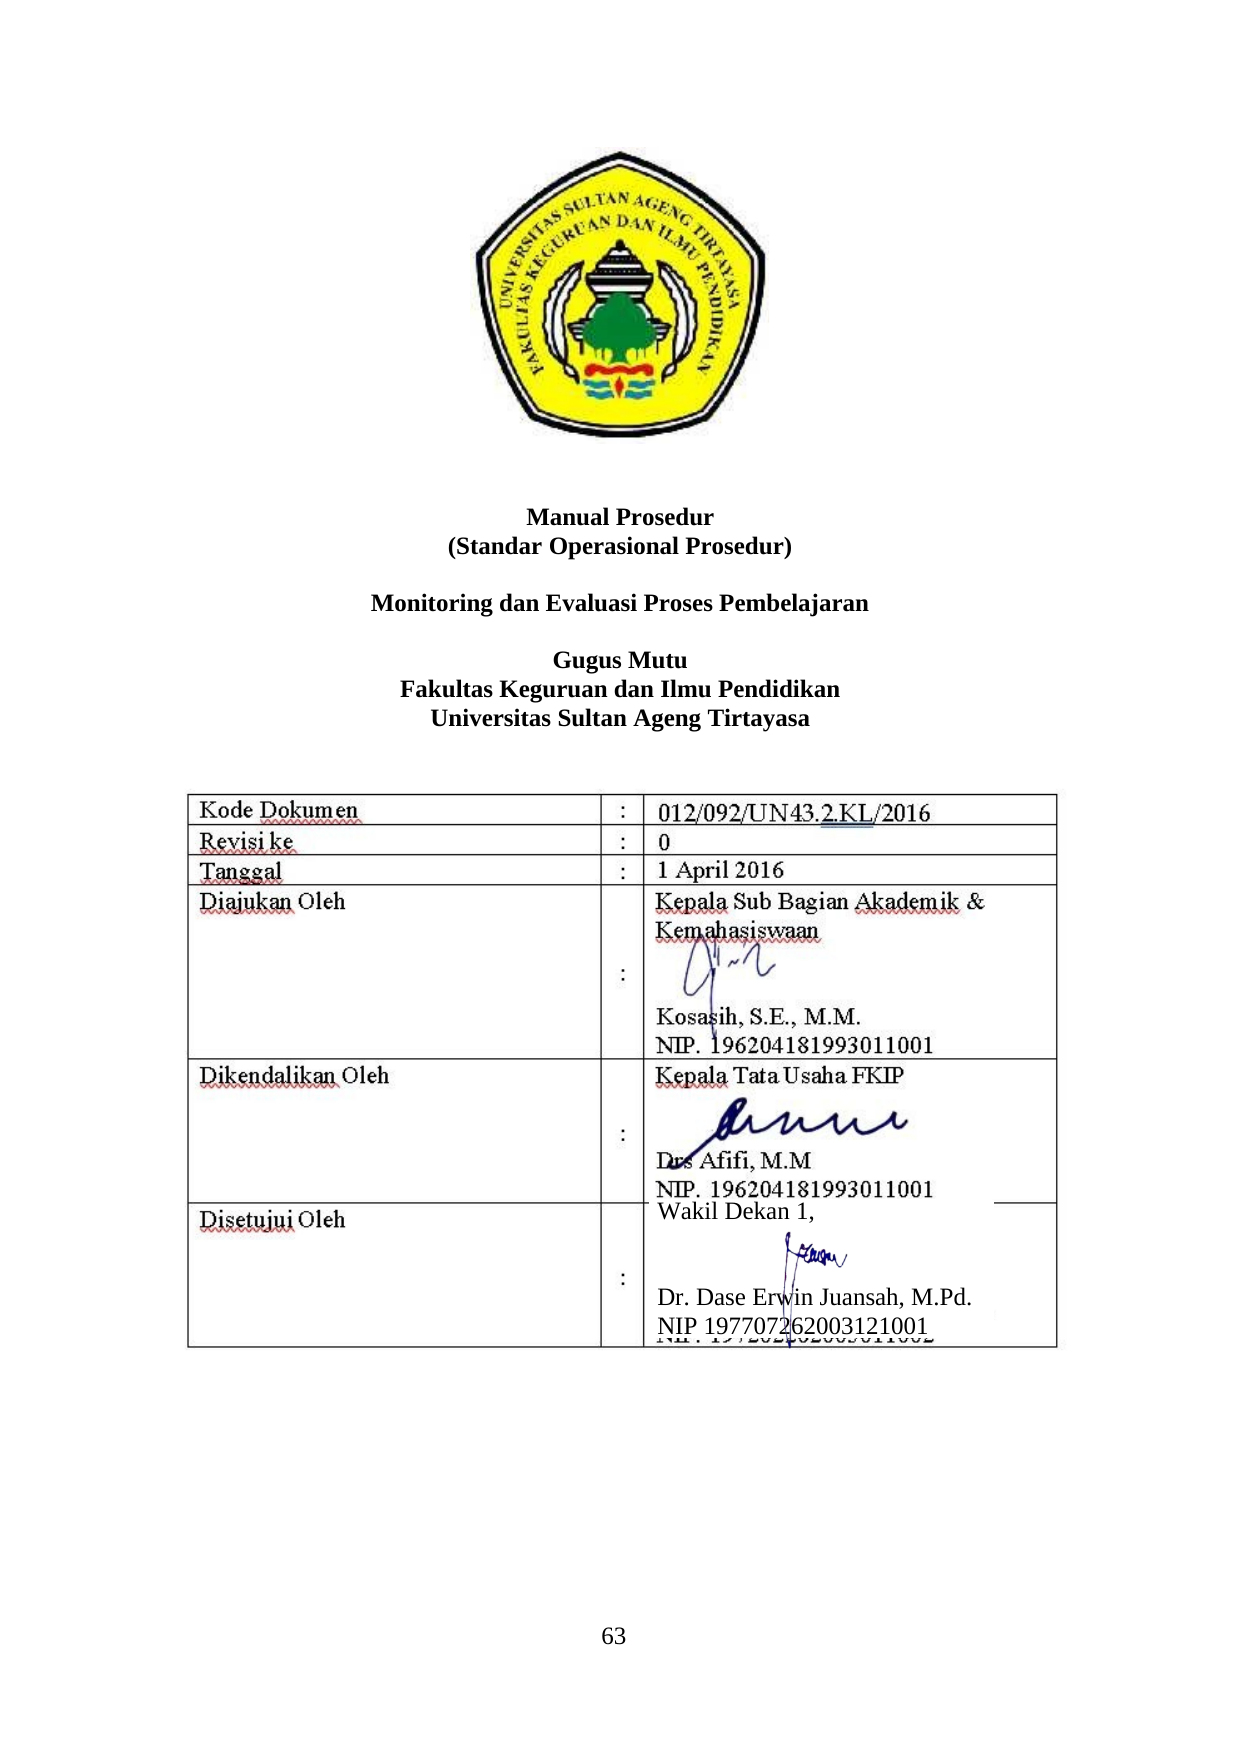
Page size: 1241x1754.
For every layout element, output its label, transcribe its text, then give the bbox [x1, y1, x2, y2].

picture [175, 779, 1069, 1359]
picture [470, 147, 770, 444]
text Manual Prosedur (Standar Operasional Prosedur) [448, 502, 806, 559]
subtitle Monitoring dan Evaluasi Proses Pembelajaran Gugus Mutu [362, 560, 878, 674]
text Fakultas Keguruan dan Ilmu Pendidikan Universitas Sultan Ageng Tirtayasa [379, 674, 861, 732]
